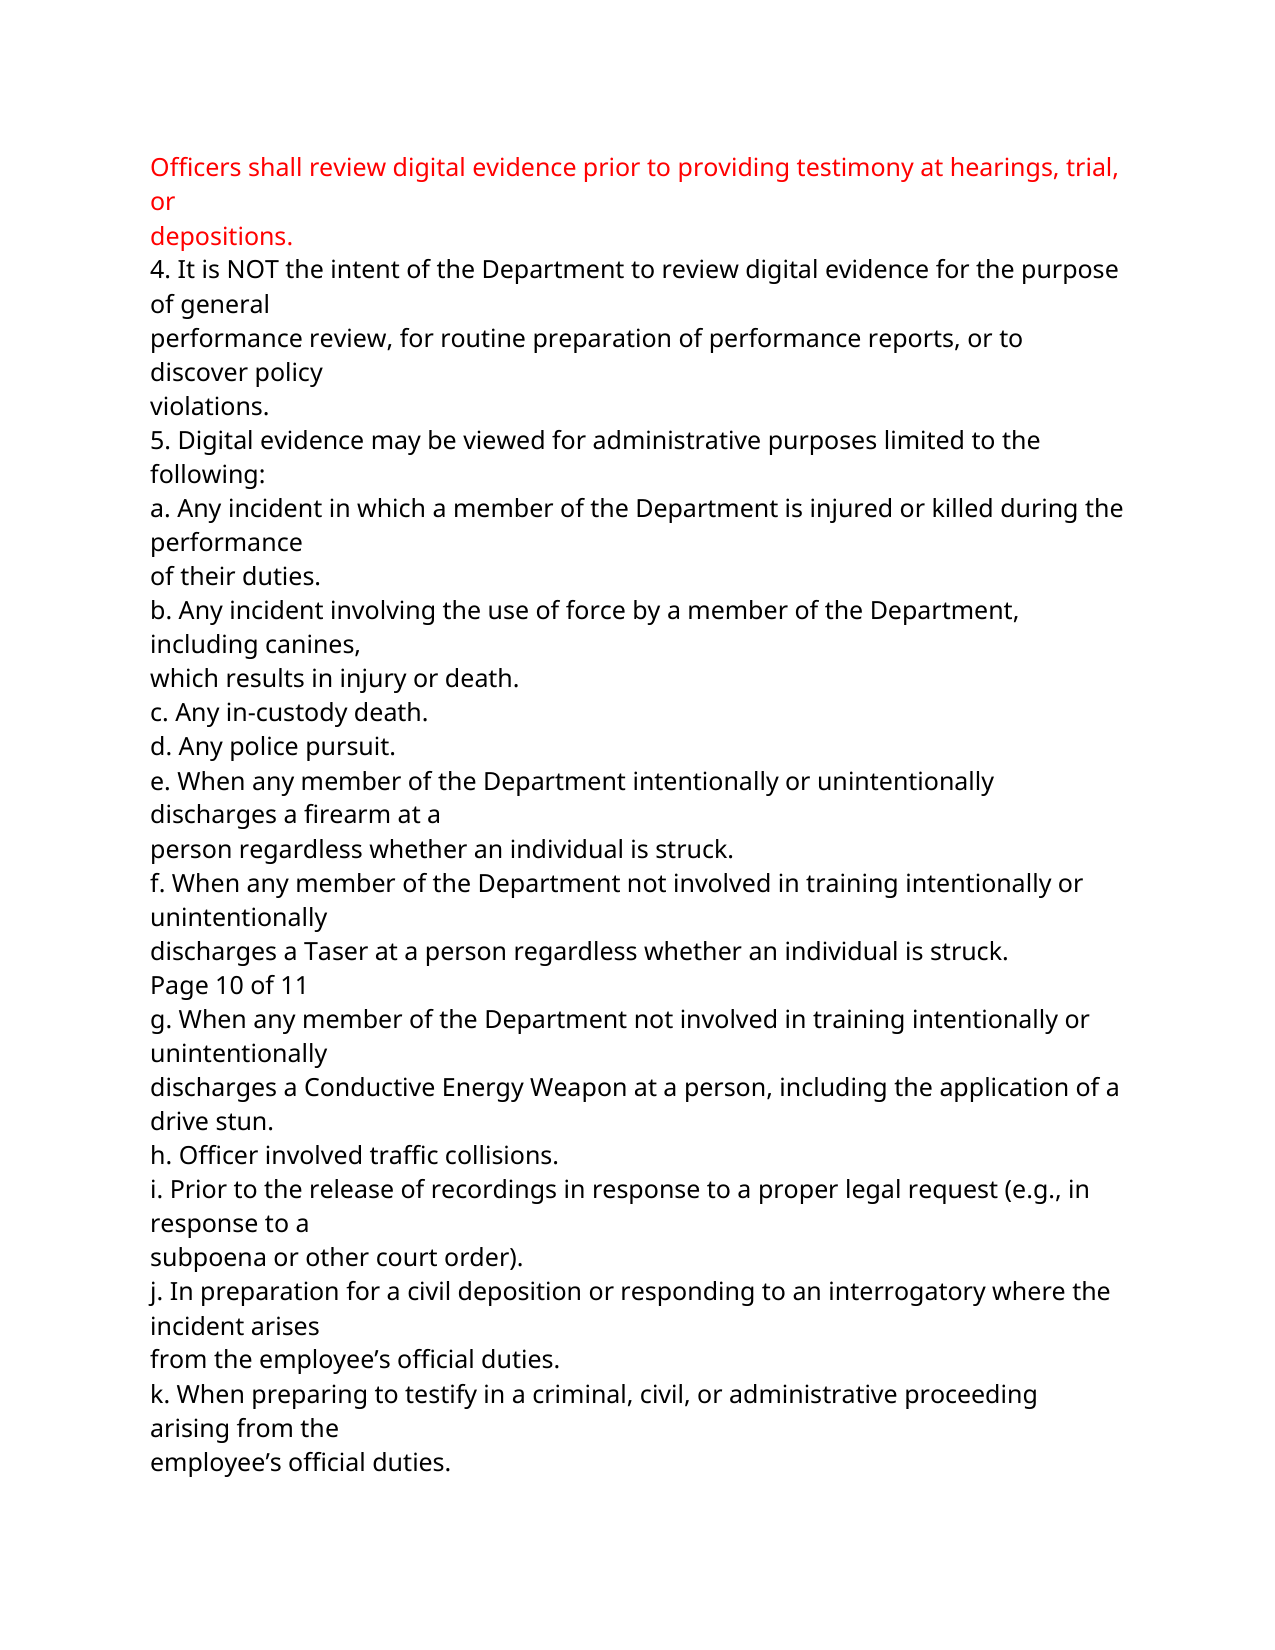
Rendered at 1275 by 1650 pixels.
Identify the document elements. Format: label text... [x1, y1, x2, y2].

text depositions. [150, 218, 1125, 252]
text g. When any member of the Department not involved in training intentionally or unintentionally [150, 1002, 1125, 1070]
text 5. Digital evidence may be viewed for administrative purposes limited to the following: [150, 422, 1125, 491]
text employee’s official duties. [150, 1444, 1125, 1478]
text 4. It is NOT the intent of the Department to review digital evidence for the purpose of general [150, 252, 1125, 320]
text performance review, for routine preparation of performance reports, or to discover policy [150, 320, 1125, 388]
text Page 10 of 11 [150, 967, 1125, 1002]
text subpoena or other court order). [150, 1240, 1125, 1274]
text f. When any member of the Department not involved in training intentionally or unintentionally [150, 865, 1125, 933]
text d. Any police pursuit. [150, 729, 1125, 763]
text person regardless whether an individual is struck. [150, 831, 1125, 865]
text violations. [150, 388, 1125, 422]
text j. In preparation for a civil deposition or responding to an interrogatory where the incident arises [150, 1274, 1125, 1342]
text discharges a Taser at a person regardless whether an individual is struck. [150, 933, 1125, 967]
text a. Any incident in which a member of the Department is injured or killed during the performance [150, 491, 1125, 559]
text from the employee’s official duties. [150, 1342, 1125, 1376]
text h. Officer involved traffic collisions. [150, 1138, 1125, 1172]
text k. When preparing to testify in a criminal, civil, or administrative proceeding arising from the [150, 1376, 1125, 1444]
text e. When any member of the Department intentionally or unintentionally discharges a firearm at a [150, 763, 1125, 831]
text discharges a Conductive Energy Weapon at a person, including the application of a drive stun. [150, 1070, 1125, 1138]
text of their duties. [150, 559, 1125, 593]
text Officers shall review digital evidence prior to providing testimony at hearings, trial, or [150, 150, 1125, 218]
text i. Prior to the release of recordings in response to a proper legal request (e.g., in response to a [150, 1172, 1125, 1240]
text b. Any incident involving the use of force by a member of the Department, including canines, [150, 593, 1125, 661]
text c. Any in-custody death. [150, 695, 1125, 729]
text which results in injury or death. [150, 661, 1125, 695]
